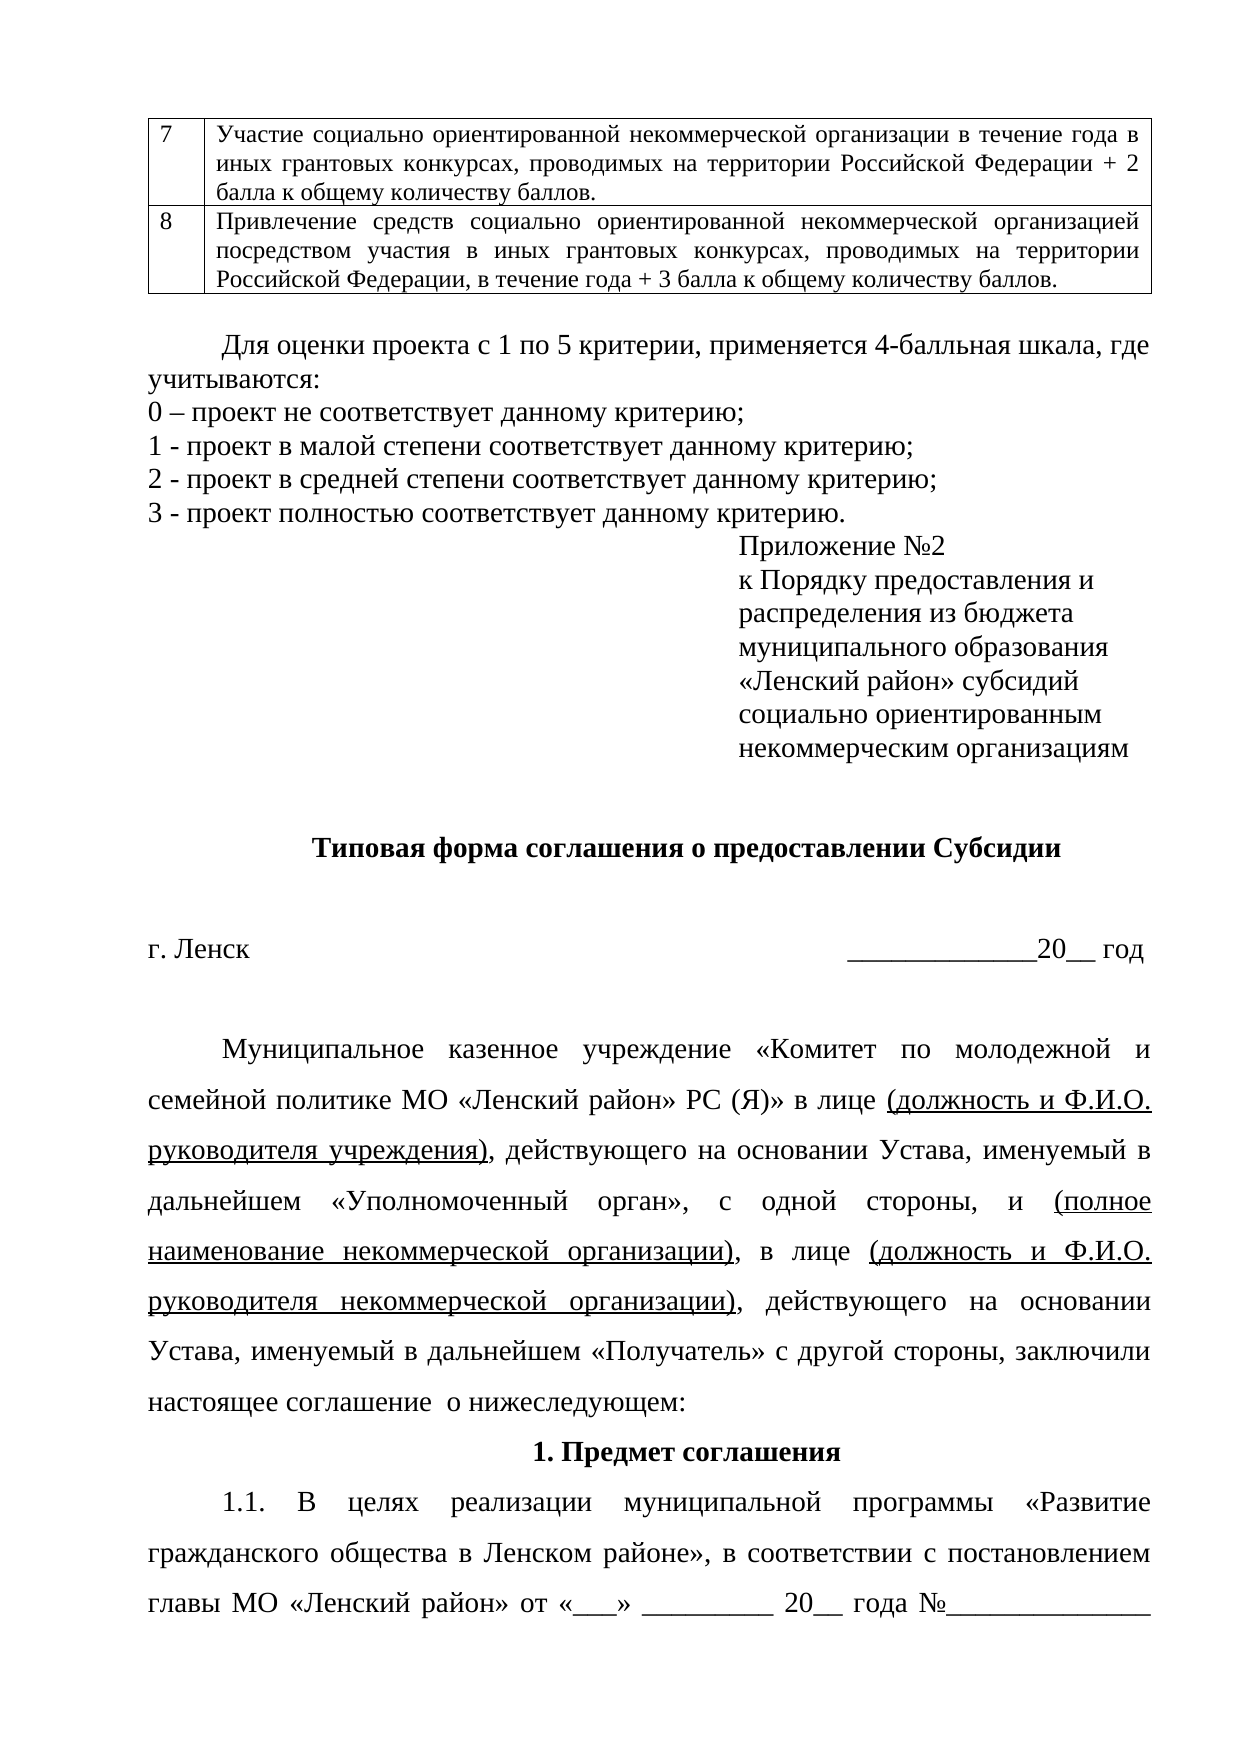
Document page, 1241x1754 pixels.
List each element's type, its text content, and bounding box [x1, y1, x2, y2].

text 1 - проект в малой степени соответствует данному критерию; [148, 428, 1152, 461]
text Муниципальное казенное учреждение «Комитет по молодежной и семейной политике МО «Ленский район» РС (Я)» в лице (должность и Ф.И.О. руководителя учреждения), действующего на основании Устава, именуемый в дальнейшем «Уполномоченный орган», с одной стороны, и (полное наименование некоммерческой организации), в лице (должность и Ф.И.О. руководителя некоммерческой организации), действующего на основании Устава, именуемый в дальнейшем «Получатель» с другой стороны, заключили настоящее соглашение о нижеследующем: [148, 1032, 1152, 1417]
table_cell 7 [149, 119, 204, 205]
text Для оценки проекта c 1 по 5 критерии, применяется 4-балльная шкала, где [148, 327, 1152, 361]
table_cell 8 [149, 206, 204, 293]
table_cell Участие социально ориентированной некоммерческой организации в течение года в иных грантовых конкурсах, проводимых на территории Российской Федерации + 2 балла к общему количеству баллов. [205, 119, 1151, 205]
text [148, 1484, 1152, 1619]
text Типовая форма соглашения о предоставлении Субсидии [148, 830, 1152, 864]
text 2 - проект в средней степени соответствует данному критерию; [148, 461, 1152, 495]
text 3 - проект полностью соответствует данному критерию. [148, 495, 1152, 528]
text учитываются: [148, 361, 1152, 394]
text Приложение №2 [738, 528, 1152, 562]
text г. Ленск _____________20__ год [148, 931, 1152, 964]
text 0 – проект не соответствует данному критерию; [148, 394, 1152, 428]
table_cell Привлечение средств социально ориентированной некоммерческой организацией посредством участия в иных грантовых конкурсах, проводимых на территории Российской Федерации, в течение года + 3 балла к общему количеству баллов. [205, 206, 1151, 293]
text 1. Предмет соглашения [148, 1434, 1152, 1468]
text к Порядку предоставления и распределения из бюджета муниципального образования «Ленский район» субсидий социально ориентированным некоммерческим организациям [738, 562, 1152, 763]
